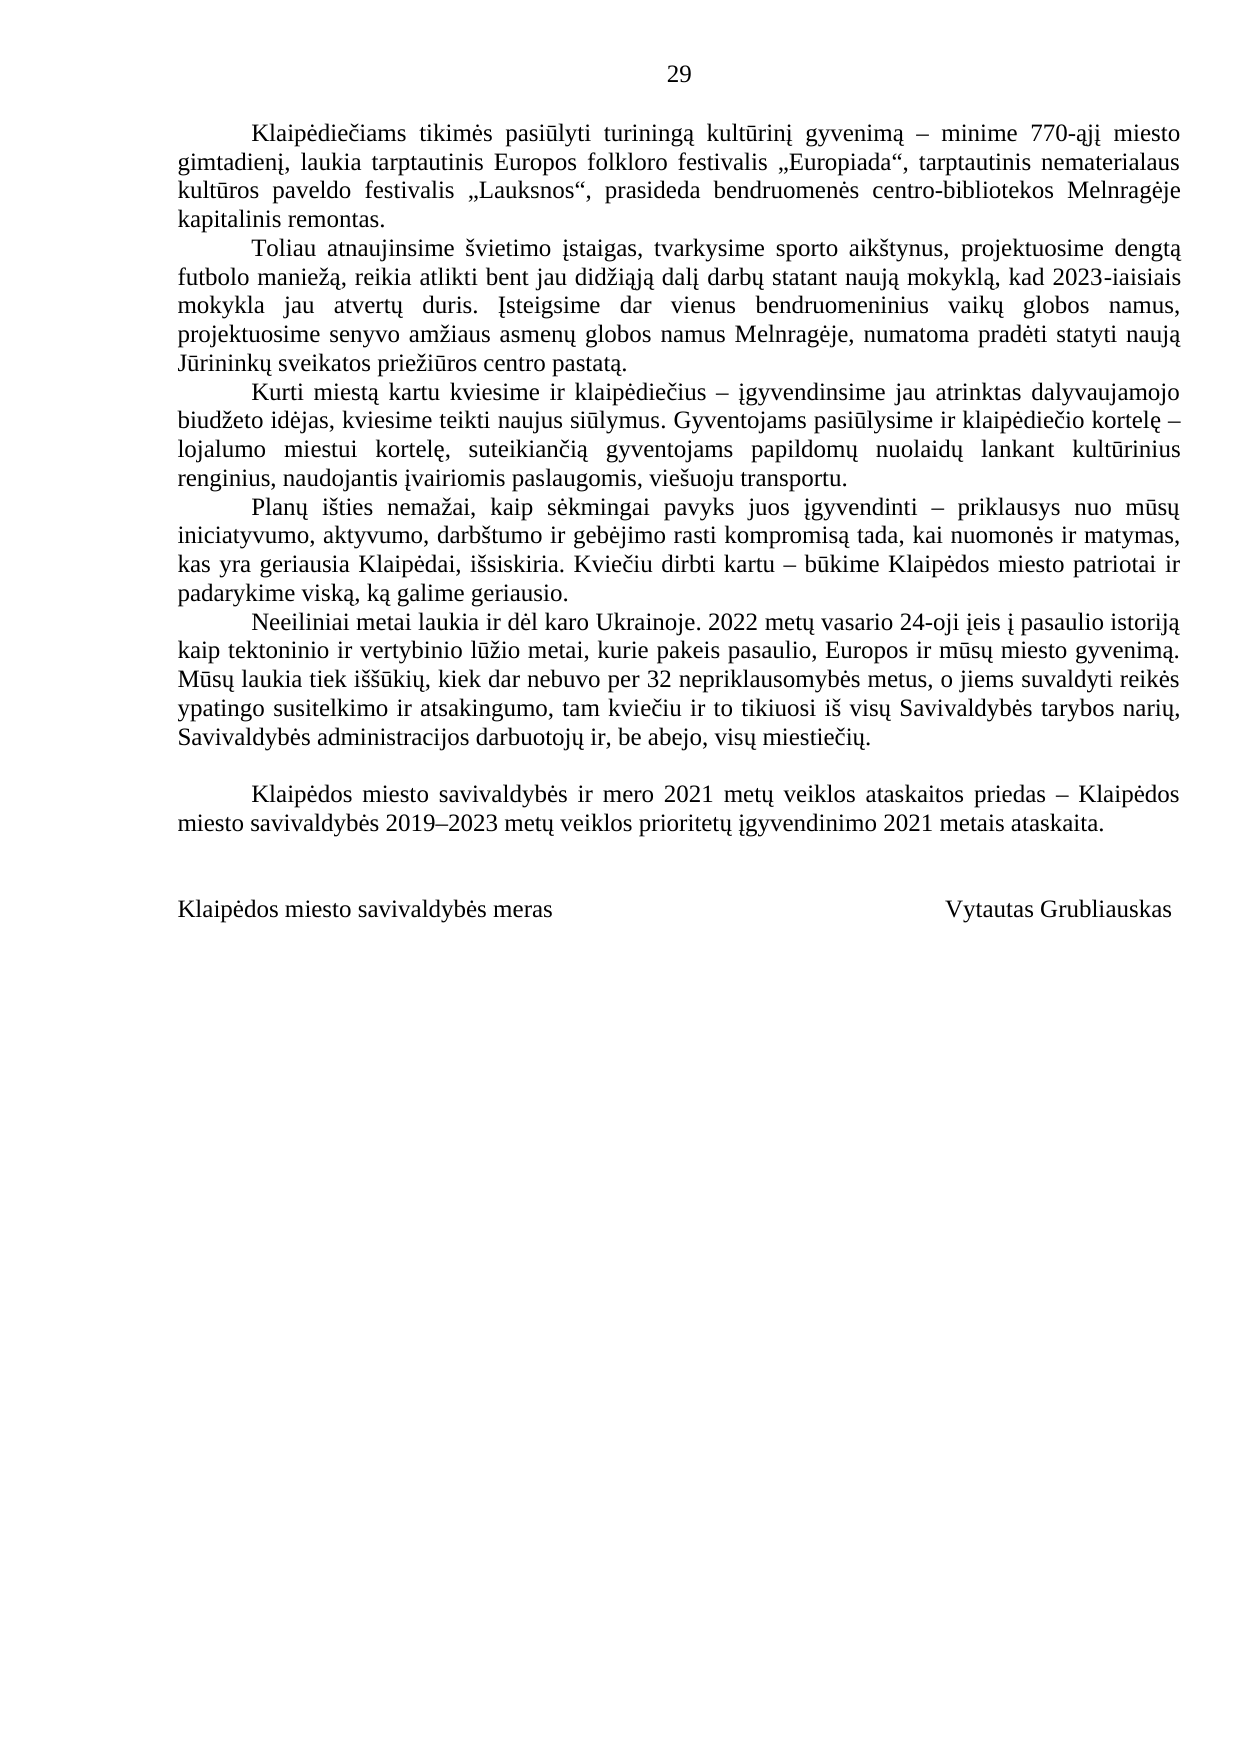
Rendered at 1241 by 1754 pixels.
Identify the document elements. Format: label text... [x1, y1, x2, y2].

text Klaipėdos miesto savivaldybės ir mero 2021 metų veiklos ataskaitos priedas – Klaipėdos miesto savivaldybės 2019–2023 metų veiklos prioritetų įgyvendinimo 2021 metais ataskaita. [177, 779, 1181, 837]
text Planų išties nemažai, kaip sėkmingai pavyks juos įgyvendinti – priklausys nuo mūsų iniciatyvumo, aktyvumo, darbštumo ir gebėjimo rasti kompromisą tada, kai nuomonės ir matymas, kas yra geriausia Klaipėdai, išsiskiria. Kviečiu dirbti kartu – būkime Klaipėdos miesto patriotai ir padarykime viską, ką galime geriausio. [177, 492, 1181, 607]
text Klaipėdiečiams tikimės pasiūlyti turiningą kultūrinį gyvenimą – minime 770-ąjį miesto gimtadienį, laukia tarptautinis Europos folkloro festivalis „Europiada“, tarptautinis nematerialaus kultūros paveldo festivalis „Lauksnos“, prasideda bendruomenės centro-bibliotekos Melnragėje kapitalinis remontas. [177, 118, 1181, 233]
text Kurti miestą kartu kviesime ir klaipėdiečius – įgyvendinsime jau atrinktas dalyvaujamojo biudžeto idėjas, kviesime teikti naujus siūlymus. Gyventojams pasiūlysime ir klaipėdiečio kortelę – lojalumo miestui kortelę, suteikiančią gyventojams papildomų nuolaidų lankant kultūrinius renginius, naudojantis įvairiomis paslaugomis, viešuoju transportu. [177, 377, 1181, 492]
text Toliau atnaujinsime švietimo įstaigas, tvarkysime sporto aikštynus, projektuosime dengtą futbolo maniežą, reikia atlikti bent jau didžiąją dalį darbų statant naują mokyklą, kad 2023-iaisiais mokykla jau atvertų duris. Įsteigsime dar vienus bendruomeninius vaikų globos namus, projektuosime senyvo amžiaus asmenų globos namus Melnragėje, numatoma pradėti statyti naują Jūrininkų sveikatos priežiūros centro pastatą. [177, 233, 1181, 377]
text Neeiliniai metai laukia ir dėl karo Ukrainoje. 2022 metų vasario 24-oji įeis į pasaulio istoriją kaip tektoninio ir vertybinio lūžio metai, kurie pakeis pasaulio, Europos ir mūsų miesto gyvenimą. Mūsų laukia tiek iššūkių, kiek dar nebuvo per 32 nepriklausomybės metus, o jiems suvaldyti reikės ypatingo susitelkimo ir atsakingumo, tam kviečiu ir to tikiuosi iš visų Savivaldybės tarybos narių, Savivaldybės administracijos darbuotojų ir, be abejo, visų miestiečių. [177, 607, 1181, 751]
text Klaipėdos miesto savivaldybės meras Vytautas Grubliauskas [177, 894, 1181, 923]
